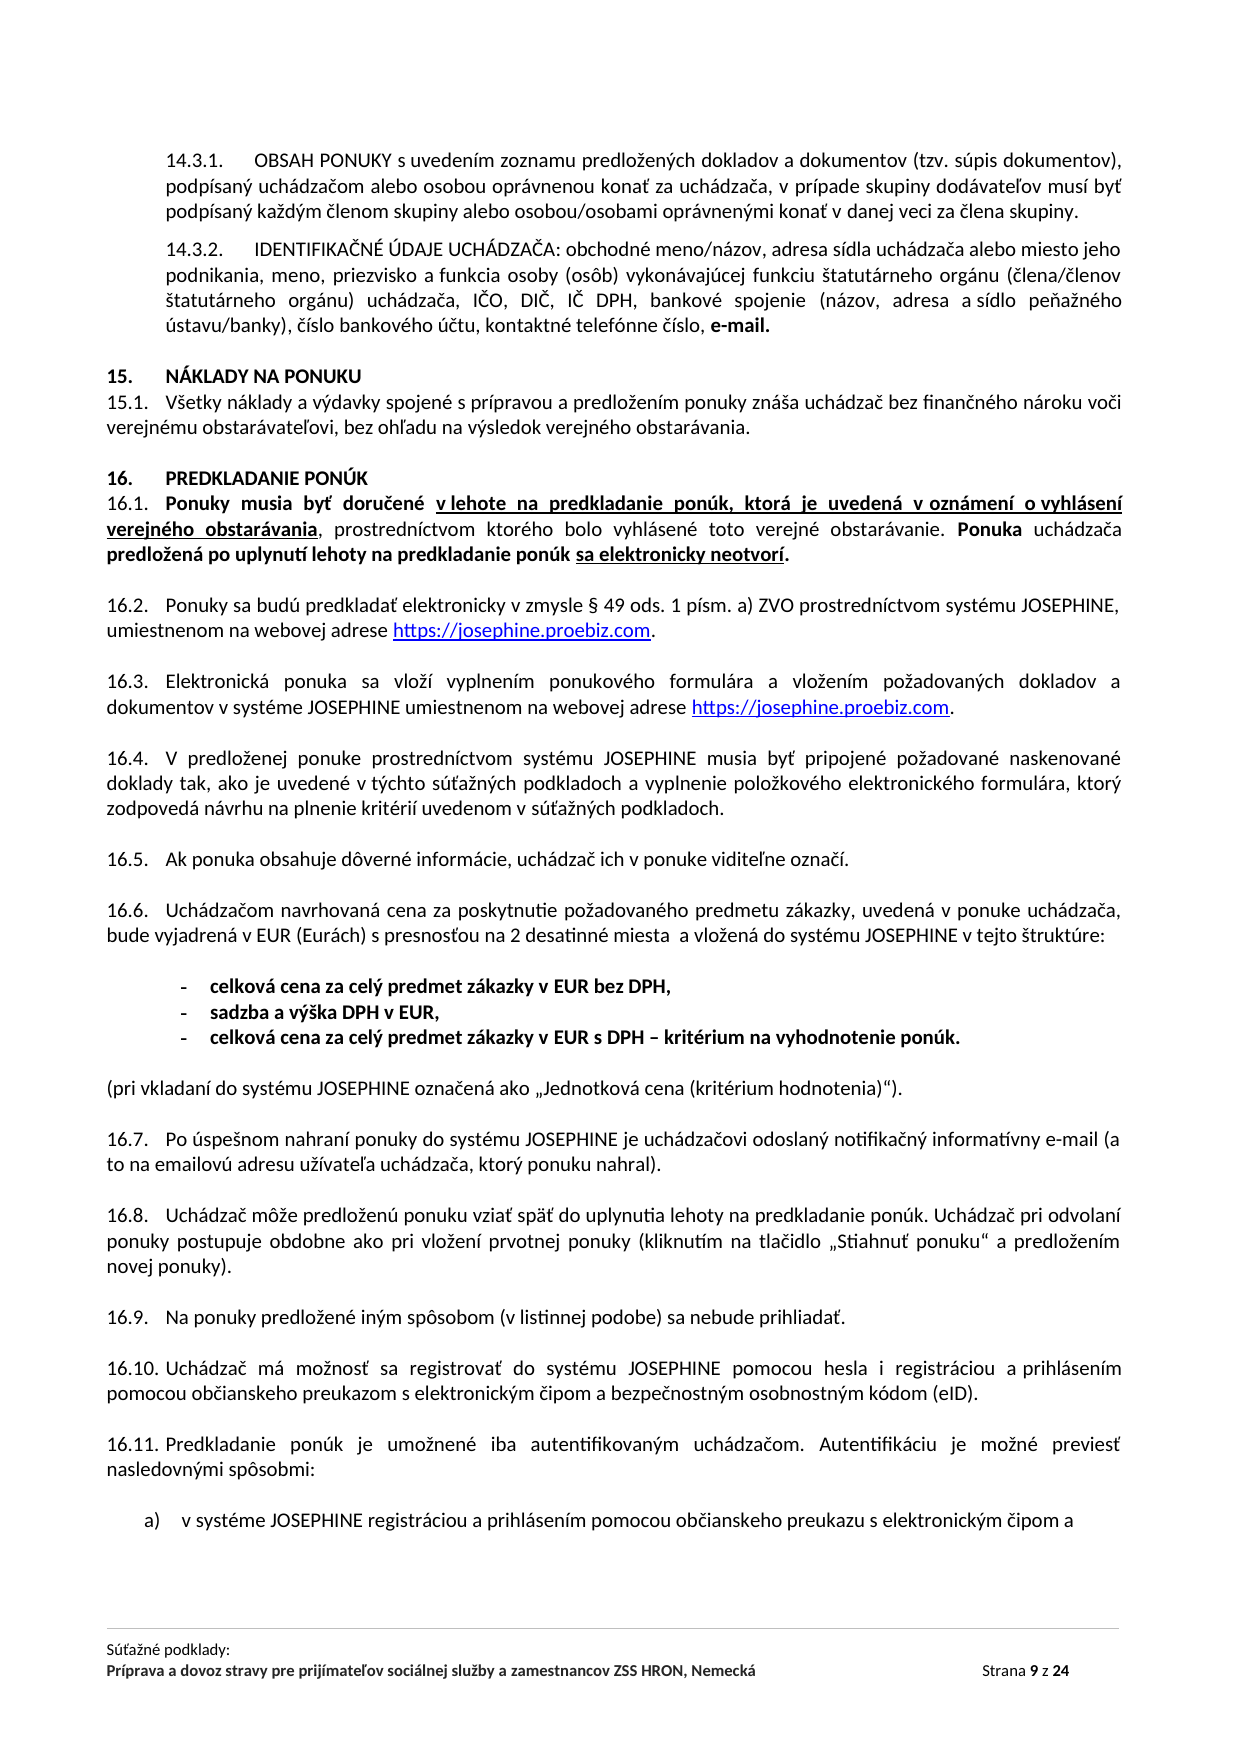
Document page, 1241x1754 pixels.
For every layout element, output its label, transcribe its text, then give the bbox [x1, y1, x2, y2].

list Všetky náklady a výdavky spojené s prípravou a predložením ponuky znáša uchádzač bez finančného nároku voči verejnému obstarávateľovi, bez ohľadu na výsledok verejného obstarávania. [106, 389, 1122, 440]
list Uchádzač môže predloženú ponuku vziať späť do uplynutia lehoty na predkladanie ponúk. Uchádzač pri odvolaní ponuky postupuje obdobne ako pri vložení prvotnej ponuky (kliknutím na tlačidlo „Stiahnuť ponuku“ a predložením novej ponuky). [106, 1202, 1122, 1279]
list identifikačné údaje uchádzača: obchodné meno/názov, adresa sídla uchádzača alebo miesto jeho podnikania, meno, priezvisko a funkcia osoby (osôb) vykonávajúcej funkciu štatutárneho orgánu (člena/členov štatutárneho orgánu) uchádzača, IČO, DIČ, IČ DPH, bankové spojenie (názov, adresa a sídlo peňažného ústavu/banky), číslo bankového účtu, kontaktné telefónne číslo, e-mail. [165, 236, 1122, 338]
list NÁKLADY NA PONUKU [106, 363, 1122, 389]
list Predkladanie ponúk je umožnené iba autentifikovaným uchádzačom. Autentifikáciu je možné previesť nasledovnými spôsobmi: [106, 1431, 1122, 1482]
list Po úspešnom nahraní ponuky do systému JOSEPHINE je uchádzačovi odoslaný notifikačný informatívny e-mail (a to na emailovú adresu užívateľa uchádzača, ktorý ponuku nahral). [106, 1126, 1122, 1177]
list obsah ponuky s uvedením zoznamu predložených dokladov a dokumentov (tzv. súpis dokumentov), podpísaný uchádzačom alebo osobou oprávnenou konať za uchádzača, v prípade skupiny dodávateľov musí byť podpísaný každým členom skupiny alebo osobou/osobami oprávnenými konať v danej veci za člena skupiny. [165, 148, 1122, 224]
list Uchádzačom navrhovaná cena za poskytnutie požadovaného predmetu zákazky, uvedená v ponuke uchádzača, bude vyjadrená v EUR (Eurách) s presnosťou na 2 desatinné miesta a vložená do systému JOSEPHINE v tejto štruktúre: [106, 897, 1122, 948]
list v systéme JOSEPHINE registráciou a prihlásením pomocou občianskeho preukazu s elektronickým čipom a [144, 1507, 1122, 1533]
list Ponuky sa budú predkladať elektronicky v zmysle § 49 ods. 1 písm. a) ZVO prostredníctvom systému JOSEPHINE, umiestnenom na webovej adrese https://josephine.proebiz.com. [106, 592, 1122, 643]
list Uchádzač má možnosť sa registrovať do systému JOSEPHINE pomocou hesla i registráciou a prihlásením pomocou občianskeho preukazom s elektronickým čipom a bezpečnostným osobnostným kódom (eID). [106, 1355, 1122, 1406]
list celková cena za celý predmet zákazky v EUR bez DPH, [180, 973, 1122, 999]
list PREDKLADANIE PONÚK [106, 465, 1122, 491]
list Elektronická ponuka sa vloží vyplnením ponukového formulára a vložením požadovaných dokladov a dokumentov v systéme JOSEPHINE umiestnenom na webovej adrese https://josephine.proebiz.com. [106, 668, 1122, 719]
list celková cena za celý predmet zákazky v EUR s DPH – kritérium na vyhodnotenie ponúk. [180, 1024, 1122, 1050]
list Ak ponuka obsahuje dôverné informácie, uchádzač ich v ponuke viditeľne označí. [106, 846, 1122, 872]
list sadzba a výška DPH v EUR, [180, 999, 1122, 1024]
list V predloženej ponuke prostredníctvom systému JOSEPHINE musia byť pripojené požadované naskenované doklady tak, ako je uvedené v týchto súťažných podkladoch a vyplnenie položkového elektronického formulára, ktorý zodpovedá návrhu na plnenie kritérií uvedenom v súťažných podkladoch. [106, 745, 1122, 821]
list Na ponuky predložené iným spôsobom (v listinnej podobe) sa nebude prihliadať. [106, 1304, 1122, 1329]
text (pri vkladaní do systému JOSEPHINE označená ako „Jednotková cena (kritérium hodnotenia)“). [106, 1075, 1122, 1101]
list Ponuky musia byť doručené v lehote na predkladanie ponúk, ktorá je uvedená v oznámení o vyhlásení verejného obstarávania, prostredníctvom ktorého bolo vyhlásené toto verejné obstarávanie. Ponuka uchádzača predložená po uplynutí lehoty na predkladanie ponúk sa elektronicky neotvorí. [106, 491, 1122, 567]
